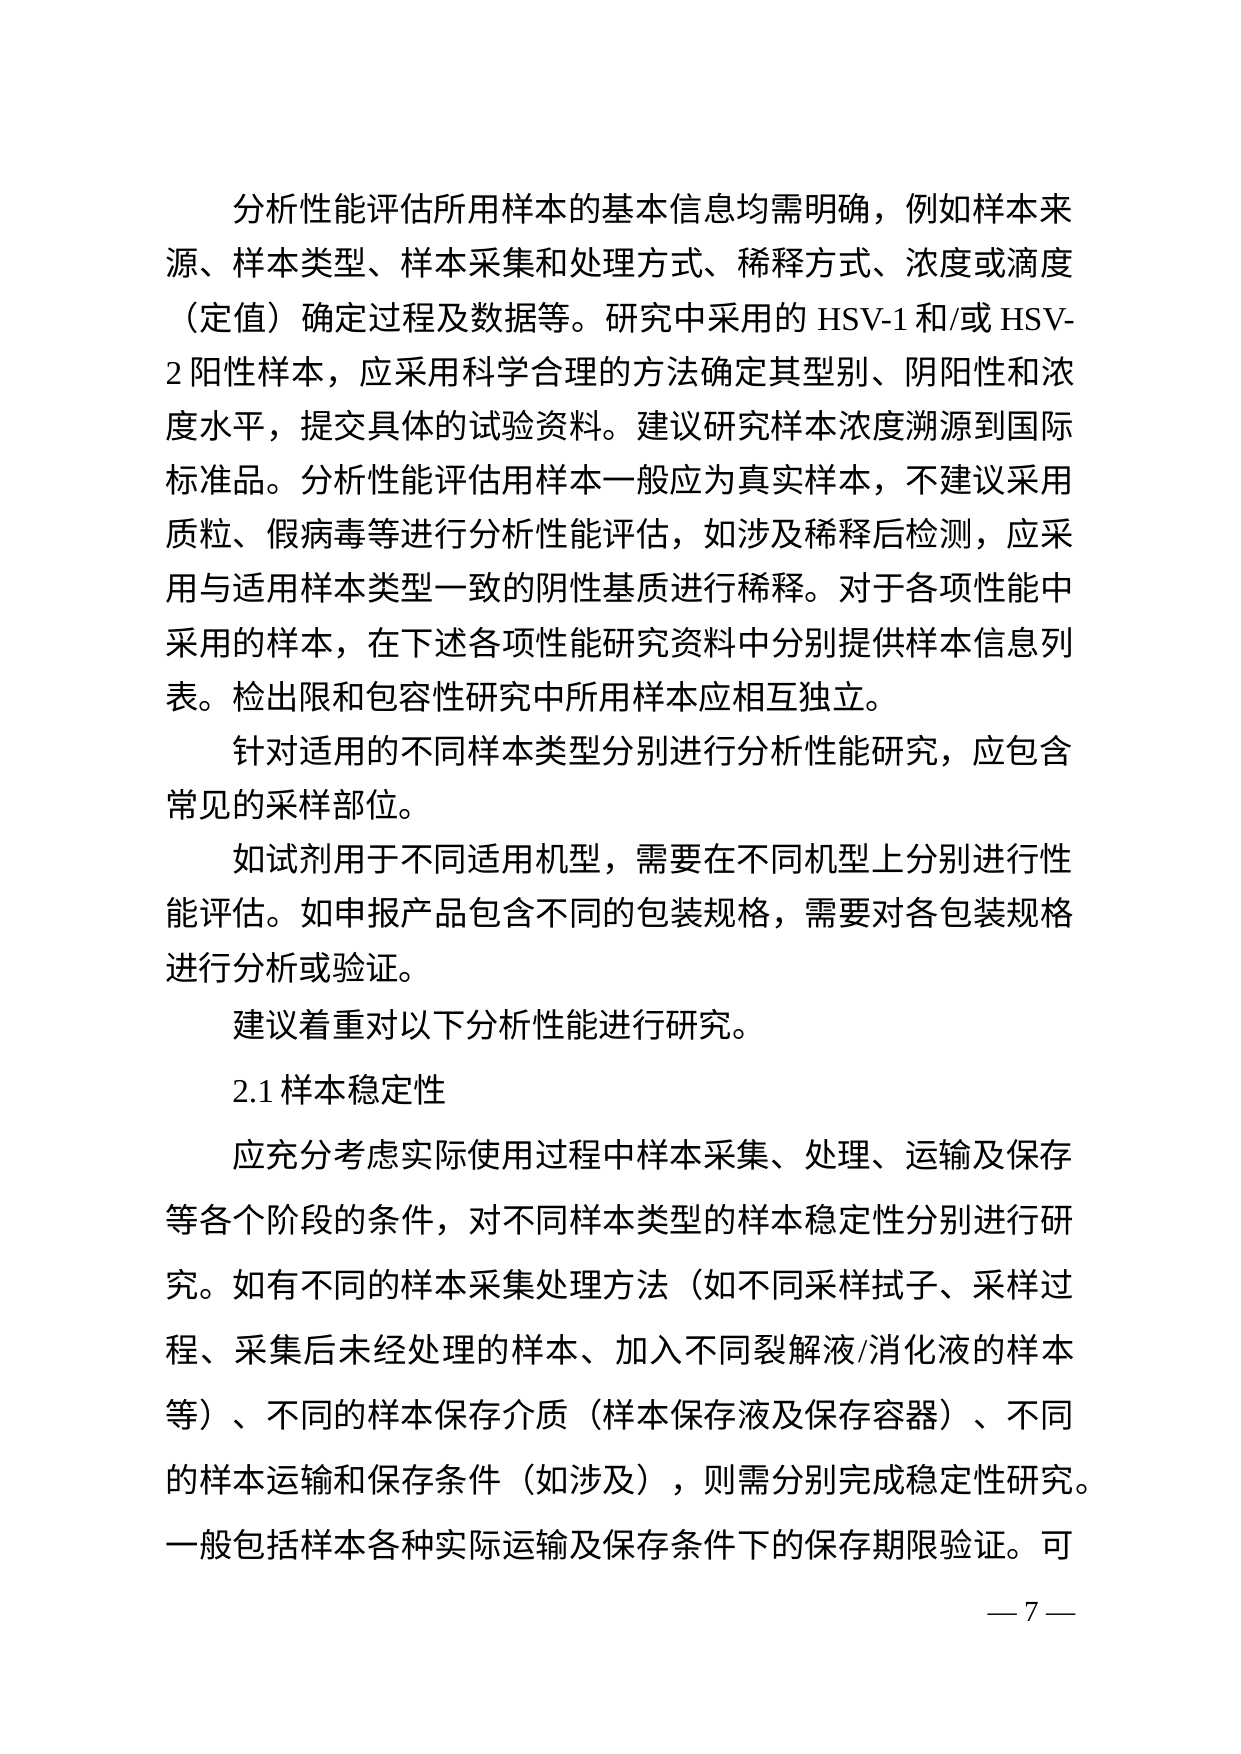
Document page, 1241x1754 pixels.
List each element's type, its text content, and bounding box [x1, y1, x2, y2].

text 如试剂用于不同适用机型，需要在不同机型上分别进行性能评估。如申报产品包含不同的包装规格，需要对各包装规格进行分析或验证。 [165, 828, 1075, 991]
text 分析性能评估所用样本的基本信息均需明确，例如样本来源、样本类型、样本采集和处理方式、稀释方式、浓度或滴度（定值）确定过程及数据等。研究中采用的HSV-1和/或HSV-2阳性样本，应采用科学合理的方法确定其型别、阴阳性和浓度水平，提交具体的试验资料。建议研究样本浓度溯源到国际标准品。分析性能评估用样本一般应为真实样本，不建议采用质粒、假病毒等进行分析性能评估，如涉及稀释后检测，应采用与适用样本类型一致的阴性基质进行稀释。对于各项性能中采用的样本，在下述各项性能研究资料中分别提供样本信息列表。检出限和包容性研究中所用样本应相互独立。 [165, 178, 1075, 720]
list 2.1样本稳定性 [165, 1056, 1075, 1121]
text 建议着重对以下分析性能进行研究。 [165, 991, 1075, 1056]
text 针对适用的不同样本类型分别进行分析性能研究，应包含常见的采样部位。 [165, 720, 1075, 828]
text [165, 1121, 1075, 1576]
